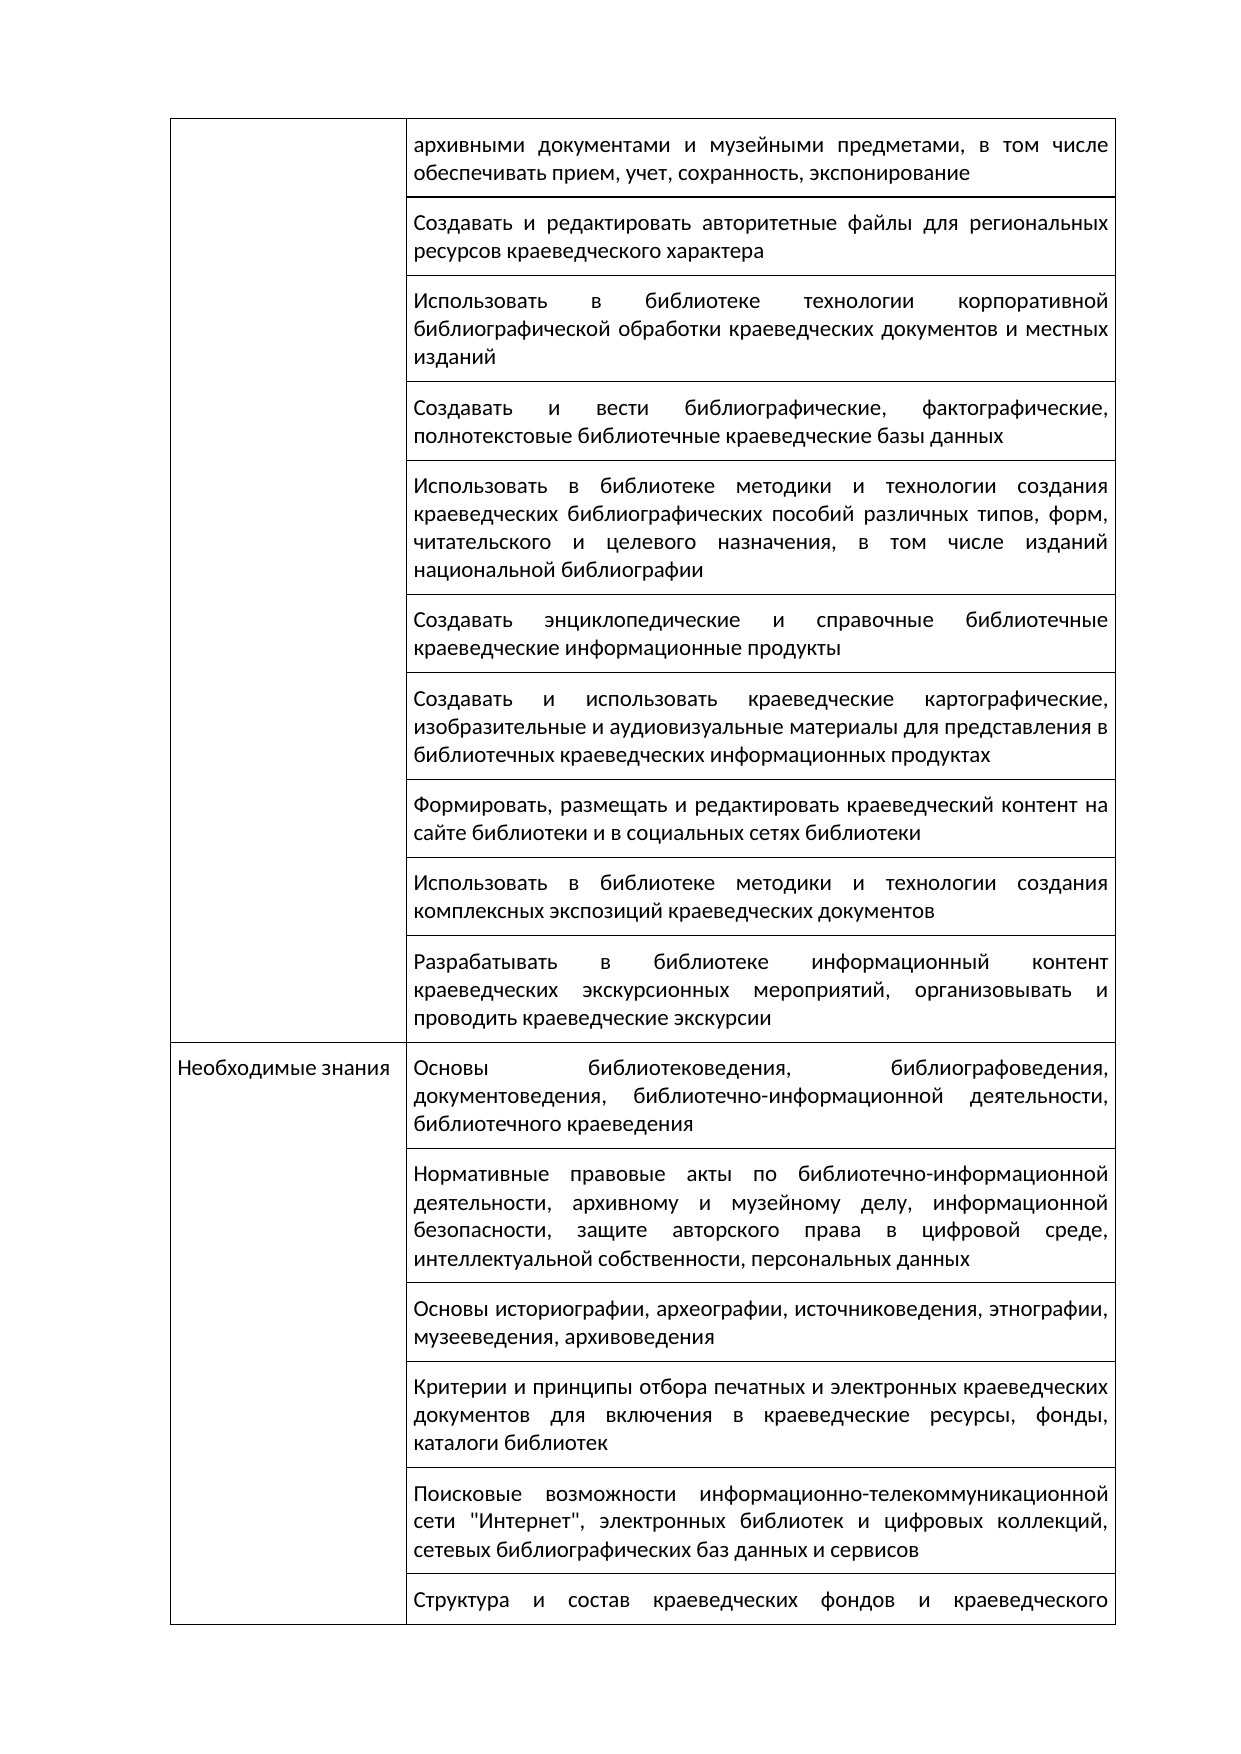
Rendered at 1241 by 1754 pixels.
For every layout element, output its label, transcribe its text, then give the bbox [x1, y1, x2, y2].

table_cell Поисковые возможности информационно-телекоммуникационной сети "Интернет", электронных библиотек и цифровых коллекций, сетевых библиографических баз данных и сервисов [407, 1468, 1115, 1573]
table_cell Создавать и вести библиографические, фактографические, полнотекстовые библиотечные краеведческие базы данных [407, 382, 1115, 459]
table_cell Создавать и использовать краеведческие картографические, изобразительные и аудиовизуальные материалы для представления в библиотечных краеведческих информационных продуктах [407, 673, 1115, 778]
table_cell Разрабатывать в библиотеке информационный контент краеведческих экскурсионных мероприятий, организовывать и проводить краеведческие экскурсии [407, 936, 1115, 1042]
table_cell Основы историографии, археографии, источниковедения, этнографии, музееведения, архивоведения [407, 1283, 1115, 1361]
table_cell Использовать в библиотеке методики и технологии создания краеведческих библиографических пособий различных типов, форм, читательского и целевого назначения, в том числе изданий национальной библиографии [407, 461, 1115, 594]
table_cell Необходимые знания [171, 1043, 406, 1624]
table_cell Использовать в библиотеке технологии корпоративной библиографической обработки краеведческих документов и местных изданий [407, 276, 1115, 381]
table_cell Формировать, размещать и редактировать краеведческий контент на сайте библиотеки и в социальных сетях библиотеки [407, 780, 1115, 857]
table_cell Нормативные правовые акты по библиотечно-информационной деятельности, архивному и музейному делу, информационной безопасности, защите авторского права в цифровой среде, интеллектуальной собственности, персональных данных [407, 1149, 1115, 1282]
table_cell Критерии и принципы отбора печатных и электронных краеведческих документов для включения в краеведческие ресурсы, фонды, каталоги библиотек [407, 1362, 1115, 1467]
table_cell Основы библиотековедения, библиографоведения, документоведения, библиотечно-информационной деятельности, библиотечного краеведения [407, 1043, 1115, 1148]
table_cell Создавать и редактировать авторитетные файлы для региональных ресурсов краеведческого характера [407, 198, 1115, 275]
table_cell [407, 119, 1115, 196]
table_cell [407, 1574, 1115, 1624]
table_cell Использовать в библиотеке методики и технологии создания комплексных экспозиций краеведческих документов [407, 858, 1115, 935]
table_cell Создавать энциклопедические и справочные библиотечные краеведческие информационные продукты [407, 595, 1115, 672]
